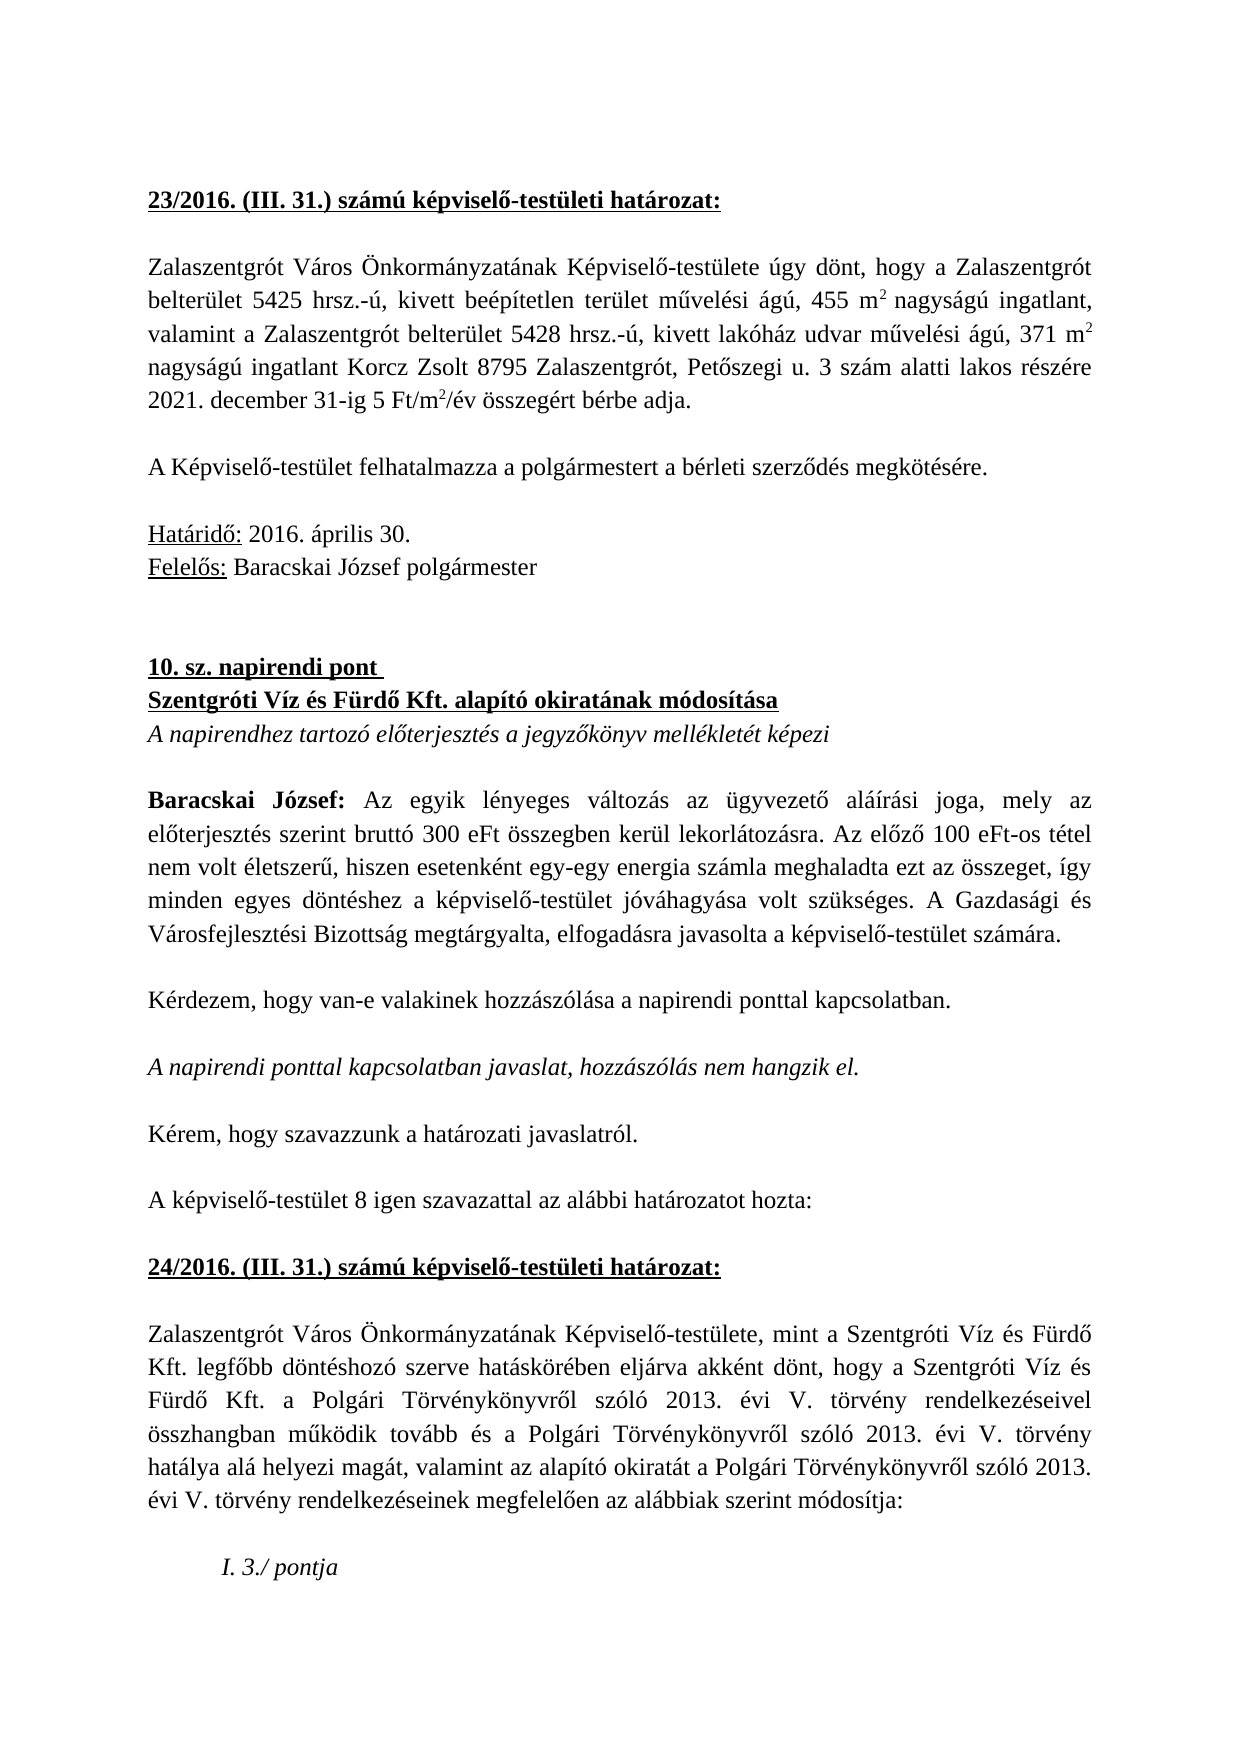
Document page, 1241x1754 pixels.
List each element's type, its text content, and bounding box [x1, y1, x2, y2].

text A Képviselő-testület felhatalmazza a polgármestert a bérleti szerződés megkötésére. [148, 448, 1093, 481]
text Zalaszentgrót Város Önkormányzatának Képviselő-testülete úgy dönt, hogy a Zalaszentgrót belterület 5425 hrsz.-ú, kivett beépítetlen terület művelési ágú, 455 m2 nagyságú ingatlant, valamint a Zalaszentgrót belterület 5428 hrsz.-ú, kivett lakóház udvar művelési ágú, 371 m2 nagyságú ingatlant Korcz Zsolt 8795 Zalaszentgrót, Petőszegi u. 3 szám alatti lakos részére 2021. december 31-ig 5 Ft/m2/év összegért bérbe adja. [148, 248, 1093, 414]
text A képviselő-testület 8 igen szavazattal az alábbi határozatot hozta: [148, 1181, 1093, 1214]
text A napirendi ponttal kapcsolatban javaslat, hozzászólás nem hangzik el. [148, 1048, 1093, 1081]
text A napirendhez tartozó előterjesztés a jegyzőkönyv mellékletét képezi [148, 714, 1093, 748]
text Kérdezem, hogy van-e valakinek hozzászólása a napirendi ponttal kapcsolatban. [148, 981, 1093, 1014]
text Kérem, hogy szavazzunk a határozati javaslatról. [148, 1114, 1093, 1148]
text 24/2016. (III. 31.) számú képviselő-testületi határozat: [148, 1248, 1093, 1281]
text Határidő: 2016. április 30. [148, 514, 1093, 548]
text Baracskai József: Az egyik lényeges változás az ügyvezető aláírási joga, mely az előterjesztés szerint bruttó 300 eFt összegben kerül lekorlátozásra. Az előző 100 eFt-os tétel nem volt életszerű, hiszen esetenként egy-egy energia számla meghaladta ezt az összeget, így minden egyes döntéshez a képviselő-testület jóváhagyása volt szükséges. A Gazdasági és Városfejlesztési Bizottság megtárgyalta, elfogadásra javasolta a képviselő-testület számára. [148, 781, 1093, 948]
text I. 3./ pontja [148, 1548, 1093, 1581]
text 10. sz. napirendi pont [148, 648, 1093, 681]
text Szentgróti Víz és Fürdő Kft. alapító okiratának módosítása [148, 681, 1093, 714]
text Felelős: Baracskai József polgármester [148, 548, 1093, 581]
text 23/2016. (III. 31.) számú képviselő-testületi határozat: [148, 181, 1093, 214]
text Zalaszentgrót Város Önkormányzatának Képviselő-testülete, mint a Szentgróti Víz és Fürdő Kft. legfőbb döntéshozó szerve hatáskörében eljárva akként dönt, hogy a Szentgróti Víz és Fürdő Kft. a Polgári Törvénykönyvről szóló 2013. évi V. törvény rendelkezéseivel összhangban működik tovább és a Polgári Törvénykönyvről szóló 2013. évi V. törvény hatálya alá helyezi magát, valamint az alapító okiratát a Polgári Törvénykönyvről szóló 2013. évi V. törvény rendelkezéseinek megfelelően az alábbiak szerint módosítja: [148, 1314, 1093, 1514]
